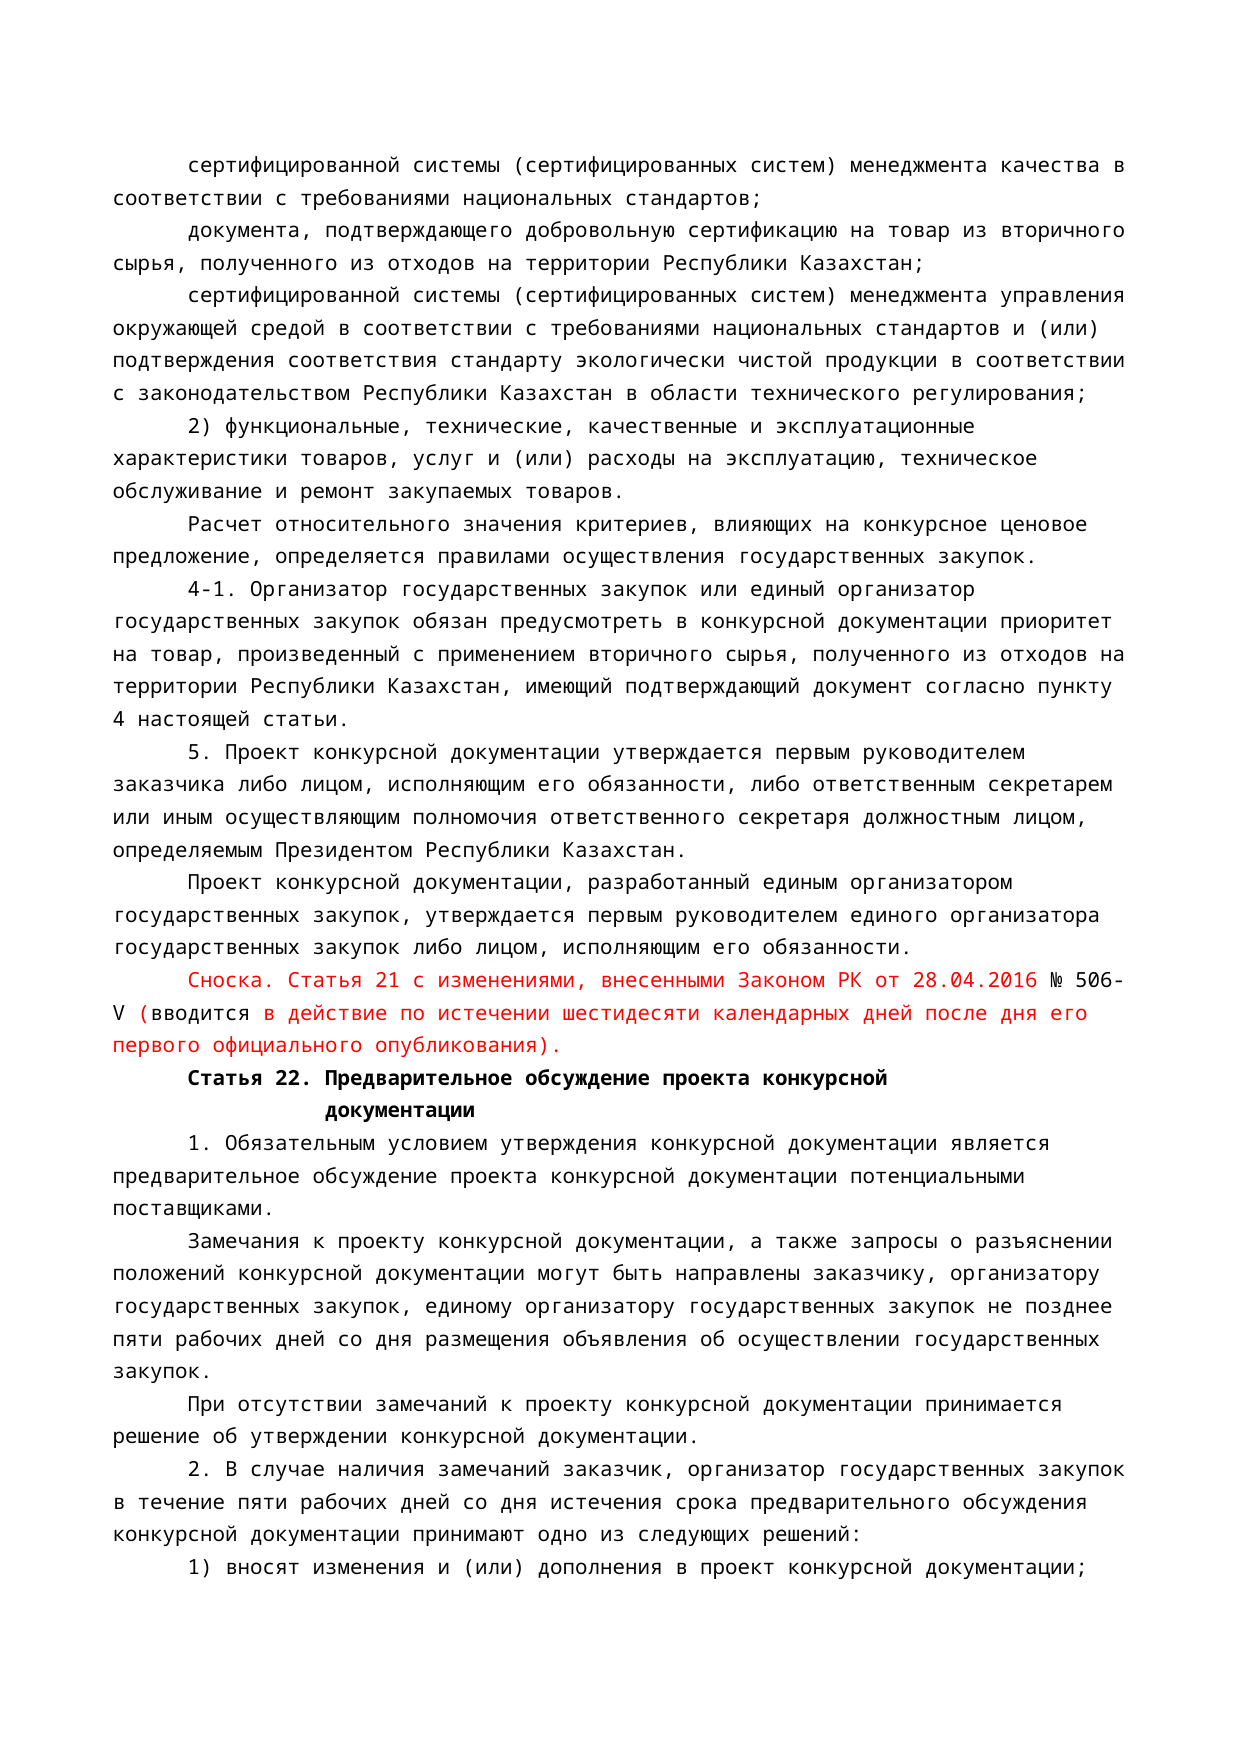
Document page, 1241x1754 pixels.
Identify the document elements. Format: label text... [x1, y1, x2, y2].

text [112, 1128, 1128, 1580]
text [112, 150, 1128, 1059]
text Статья 22. Предварительное обсуждение проекта конкурсной документации [112, 1063, 1128, 1124]
